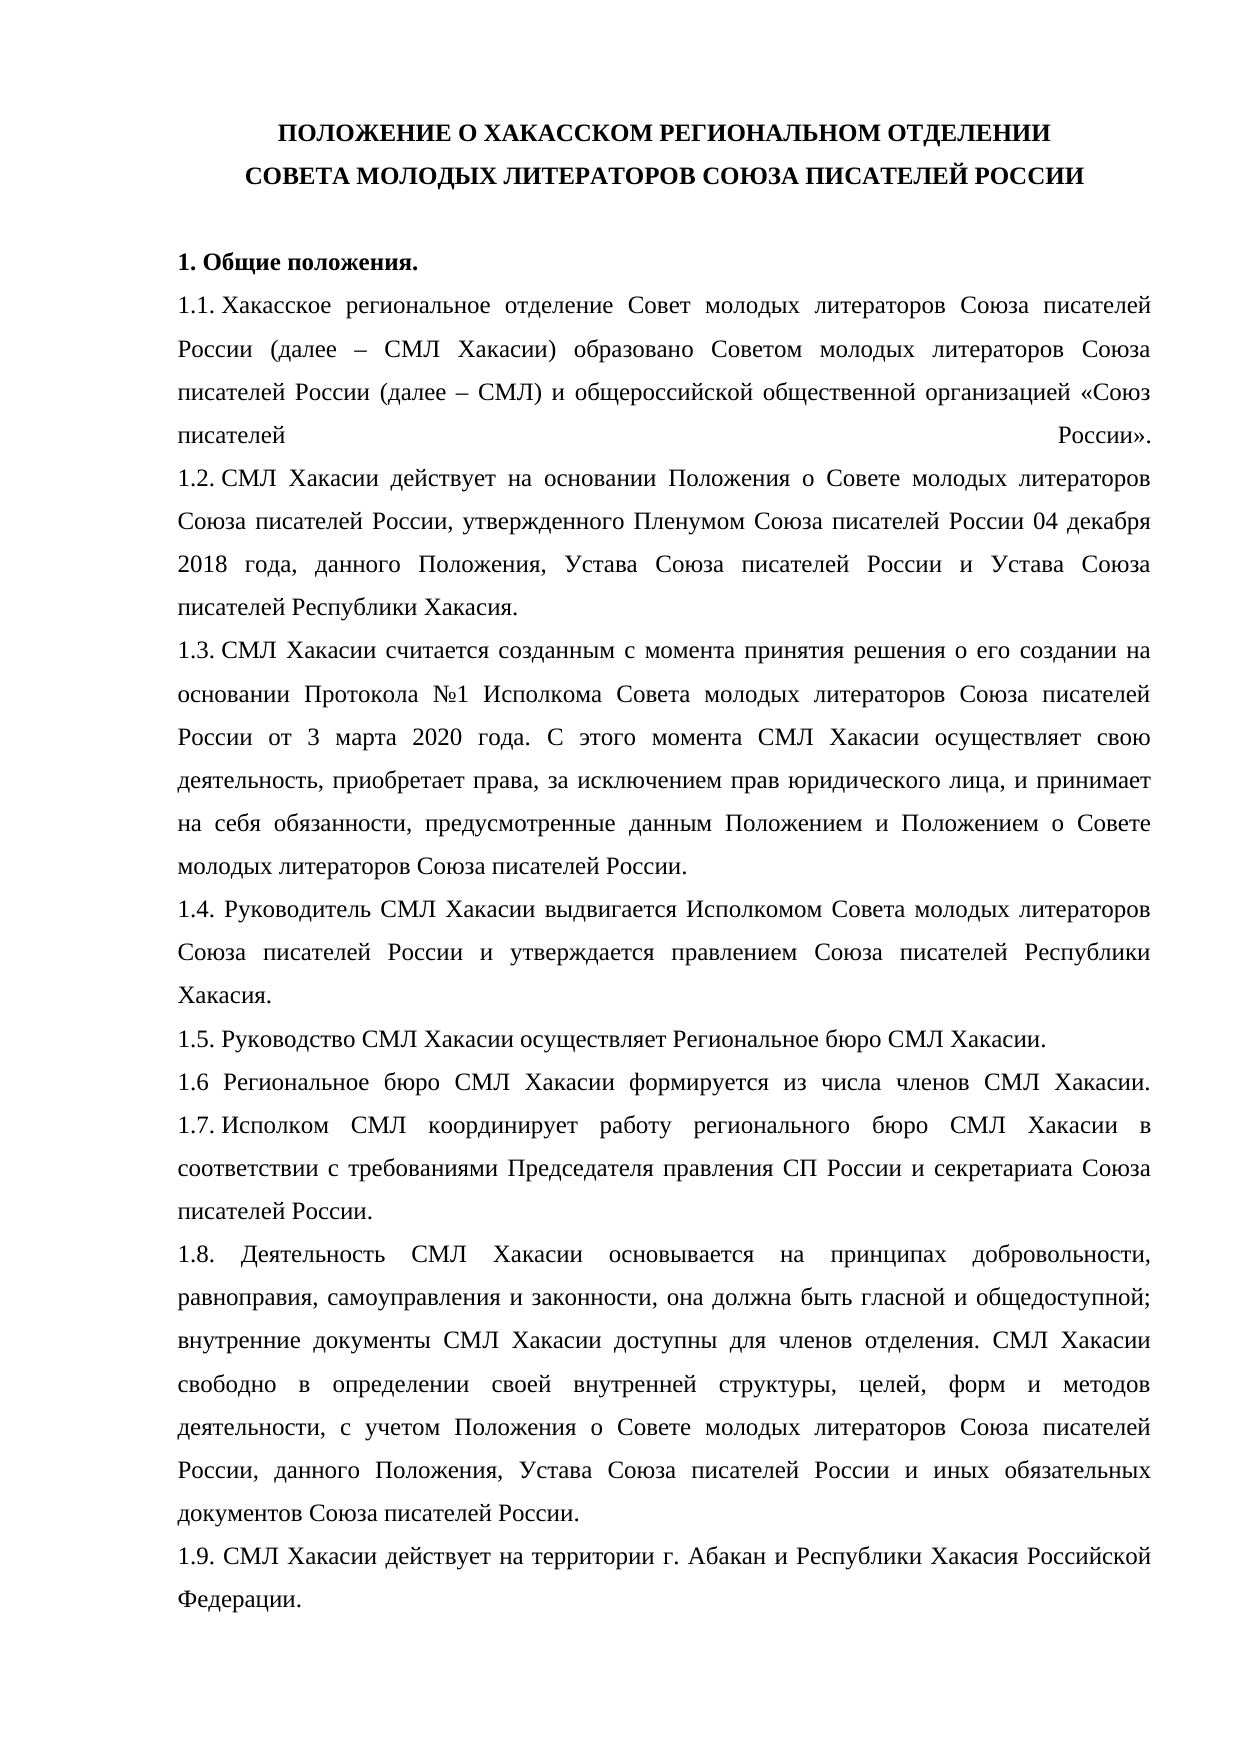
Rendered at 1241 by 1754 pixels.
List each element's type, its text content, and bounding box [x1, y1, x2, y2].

text 1.8. Деятельность СМЛ Хакасии основывается на принципах добровольности, равноправия, самоуправления и законности, она должна быть гласной и общедоступной; внутренние документы СМЛ Хакасии доступны для членов отделения. СМЛ Хакасии свободно в определении своей внутренней структуры, целей, форм и методов деятельности, с учетом Положения о Совете молодых литераторов Союза писателей России, данного Положения, Устава Союза писателей России и иных обязательных документов Союза писателей России. [177, 1239, 1152, 1527]
text 1.1. Хакасское региональное отделение Совет молодых литераторов Союза писателей России (далее – СМЛ Хакасии) образовано Советом молодых литераторов Союза писателей России (далее – СМЛ) и общероссийской общественной организацией «Союз писателей России». 1.2. СМЛ Хакасии действует на основании Положения о Совете молодых литераторов Союза писателей России, утвержденного Пленумом Союза писателей России 04 декабря 2018 года, данного Положения, Устава Союза писателей России и Устава Союза писателей Республики Хакасия. [177, 291, 1152, 621]
text 1.5. Руководство СМЛ Хакасии осуществляет Региональное бюро СМЛ Хакасии. [177, 1024, 1152, 1052]
text 1.9. СМЛ Хакасии действует на территории г. Абакан и Республики Хакасия Российской Федерации. [177, 1541, 1152, 1613]
text ПОЛОЖЕНИЕ О ХАКАССКОМ РЕГИОНАЛЬНОМ ОТДЕЛЕНИИ [177, 118, 1152, 147]
text 1.6 Региональное бюро СМЛ Хакасии формируется из числа членов СМЛ Хакасии. 1.7. Исполком СМЛ координирует работу регионального бюро СМЛ Хакасии в соответствии с требованиями Председателя правления СП России и секретариата Союза писателей России. [177, 1067, 1152, 1225]
text 1. Общие положения. [177, 247, 1152, 276]
text СОВЕТА МОЛОДЫХ ЛИТЕРАТОРОВ СОЮЗА ПИСАТЕЛЕЙ РОССИИ [177, 161, 1152, 190]
text 1.3. СМЛ Хакасии считается созданным с момента принятия решения о его создании на основании Протокола №1 Исполкома Совета молодых литераторов Союза писателей России от 3 марта 2020 года. С этого момента СМЛ Хакасии осуществляет свою деятельность, приобретает права, за исключением прав юридического лица, и принимает на себя обязанности, предусмотренные данным Положением и Положением о Совете молодых литераторов Союза писателей России. [177, 636, 1152, 880]
text 1.4. Руководитель СМЛ Хакасии выдвигается Исполкомом Совета молодых литераторов Союза писателей России и утверждается правлением Союза писателей Республики Хакасия. [177, 894, 1152, 1009]
